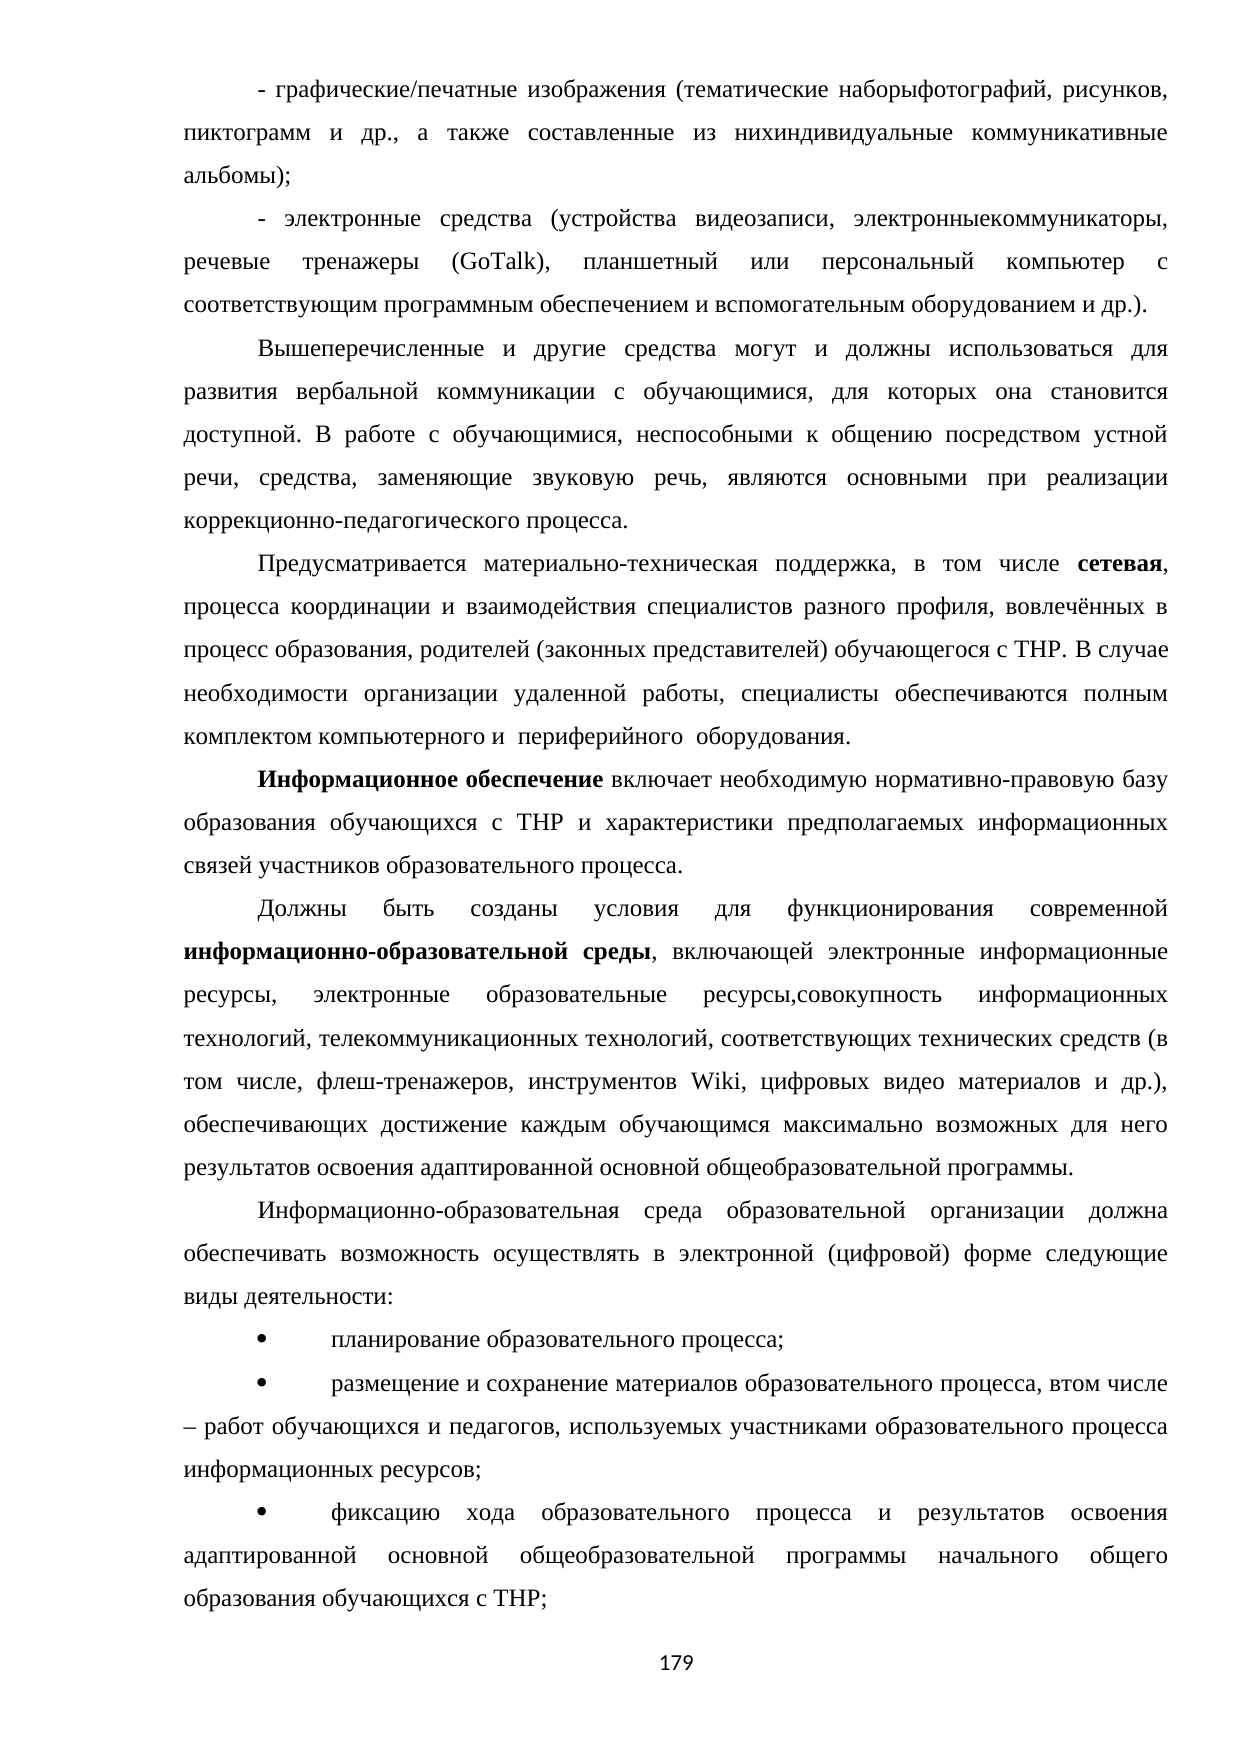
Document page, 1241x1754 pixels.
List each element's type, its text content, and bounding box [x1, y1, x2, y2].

list размещение и сохранение материалов образовательного процесса, втом числе – работ обучающихся и педагогов, используемых участниками образовательного процесса информационных ресурсов; [183, 1368, 1169, 1483]
list фиксацию хода образовательного процесса и результатов освоения адаптированной основной общеобразовательной программы начального общего образования обучающихся с ТНР; [183, 1497, 1169, 1612]
text - графические/печатные изображения (тематические наборыфотографий, рисунков, пиктограмм и др., а также составленные из нихиндивидуальные коммуникативные альбомы); [183, 74, 1169, 189]
list планирование образовательного процесса; [183, 1324, 1169, 1353]
text Информационно-образовательная среда образовательной организации должна обеспечивать возможность осуществлять в электронной (цифровой) форме следующие виды деятельности: [183, 1195, 1169, 1310]
text - электронные средства (устройства видеозаписи, электронныекоммуникаторы, речевые тренажеры (GoTalk), планшетный или персональный компьютер с соответствующим программным обеспечением и вспомогательным оборудованием и др.). [183, 203, 1169, 318]
text Вышеперечисленные и другие средства могут и должны использоваться для развития вербальной коммуникации с обучающимися, для которых она становится доступной. В работе с обучающимися, неспособными к общению посредством устной речи, средства, заменяющие звуковую речь, являются основными при реализации коррекционно-педагогического процесса. [183, 333, 1169, 534]
text Предусматривается материально-техническая поддержка, в том числе сетевая, процесса координации и взаимодействия специалистов разного профиля, вовлечённых в процесс образования, родителей (законных представителей) обучающегося с ТНР. В случае необходимости организации удаленной работы, специалисты обеспечиваются полным комплектом компьютерного и периферийного оборудования. [183, 548, 1169, 749]
text Информационное обеспечение включает необходимую нормативно-правовую базу образования обучающихся с ТНР и характеристики предполагаемых информационных связей участников образовательного процесса. [183, 764, 1169, 879]
text Должны быть созданы условия для функционирования современной информационно-образовательной среды, включающей электронные информационные ресурсы, электронные образовательные ресурсы,совокупность информационных технологий, телекоммуникационных технологий, соответствующих технических средств (в том числе, флеш-тренажеров, инструментов Wiki, цифровых видео материалов и др.), обеспечивающих достижение каждым обучающимся максимально возможных для него результатов освоения адаптированной основной общеобразовательной программы. [183, 893, 1169, 1181]
